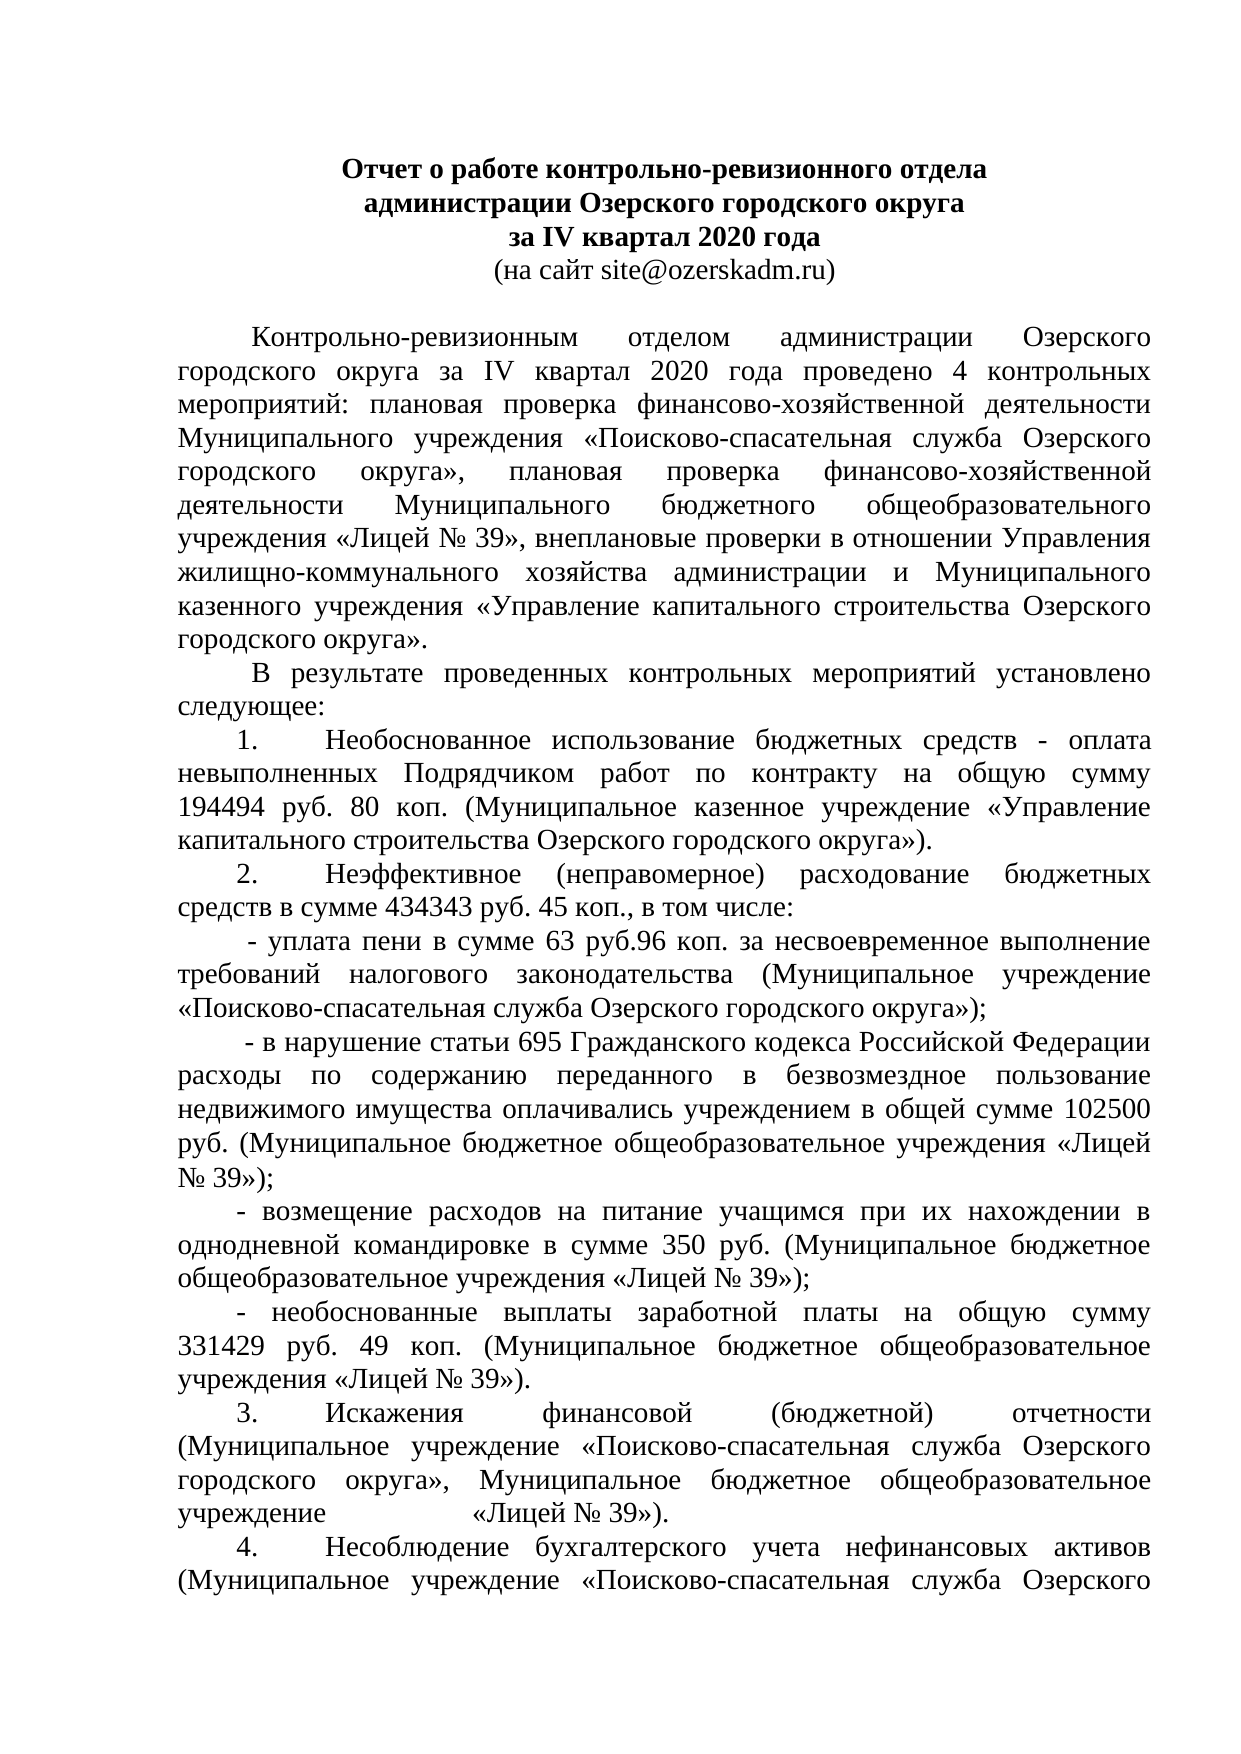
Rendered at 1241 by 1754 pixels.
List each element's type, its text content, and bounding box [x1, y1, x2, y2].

text Отчет о работе контрольно-ревизионного отдела [177, 152, 1152, 185]
text В результате проведенных контрольных мероприятий установлено следующее: [177, 655, 1152, 722]
text - уплата пени в сумме 63 руб.96 коп. за несвоевременное выполнение требований налогового законодательства (Муниципальное учреждение «Поисково-спасательная служба Озерского городского округа»); [177, 923, 1152, 1024]
text - необоснованные выплаты заработной платы на общую сумму 331429 руб. 49 коп. (Муниципальное бюджетное общеобразовательное учреждения «Лицей № 39»). [177, 1294, 1152, 1395]
list Искажения финансовой (бюджетной) отчетности (Муниципальное учреждение «Поисково-спасательная служба Озерского городского округа», Муниципальное бюджетное общеобразовательное учреждение «Лицей № 39»). [177, 1395, 1152, 1529]
text (на сайт site@ozerskadm.ru) [177, 252, 1152, 286]
list Необоснованное использование бюджетных средств - оплата невыполненных Подрядчиком работ по контракту на общую сумму 194494 руб. 80 коп. (Муниципальное казенное учреждение «Управление капитального строительства Озерского городского округа»). [177, 722, 1152, 856]
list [177, 1529, 1152, 1596]
text за IV квартал 2020 года [177, 219, 1152, 252]
text - возмещение расходов на питание учащимся при их нахождении в однодневной командировке в сумме 350 руб. (Муниципальное бюджетное общеобразовательное учреждения «Лицей № 39»); [177, 1193, 1152, 1294]
list Неэффективное (неправомерное) расходование бюджетных средств в сумме 434343 руб. 45 коп., в том числе: [177, 856, 1152, 923]
text Контрольно-ревизионным отделом администрации Озерского городского округа за IV квартал 2020 года проведено 4 контрольных мероприятий: плановая проверка финансово-хозяйственной деятельности Муниципального учреждения «Поисково-спасательная служба Озерского городского округа», плановая проверка финансово-хозяйственной деятельности Муниципального бюджетного общеобразовательного учреждения «Лицей № 39», внеплановые проверки в отношении Управления жилищно-коммунального хозяйства администрации и Муниципального казенного учреждения «Управление капитального строительства Озерского городского округа». [177, 319, 1152, 655]
text администрации Озерского городского округа [177, 185, 1152, 219]
text - в нарушение статьи 695 Гражданского кодекса Российской Федерации расходы по содержанию переданного в безвозмездное пользование недвижимого имущества оплачивались учреждением в общей сумме 102500 руб. (Муниципальное бюджетное общеобразовательное учреждения «Лицей № 39»); [177, 1024, 1152, 1193]
